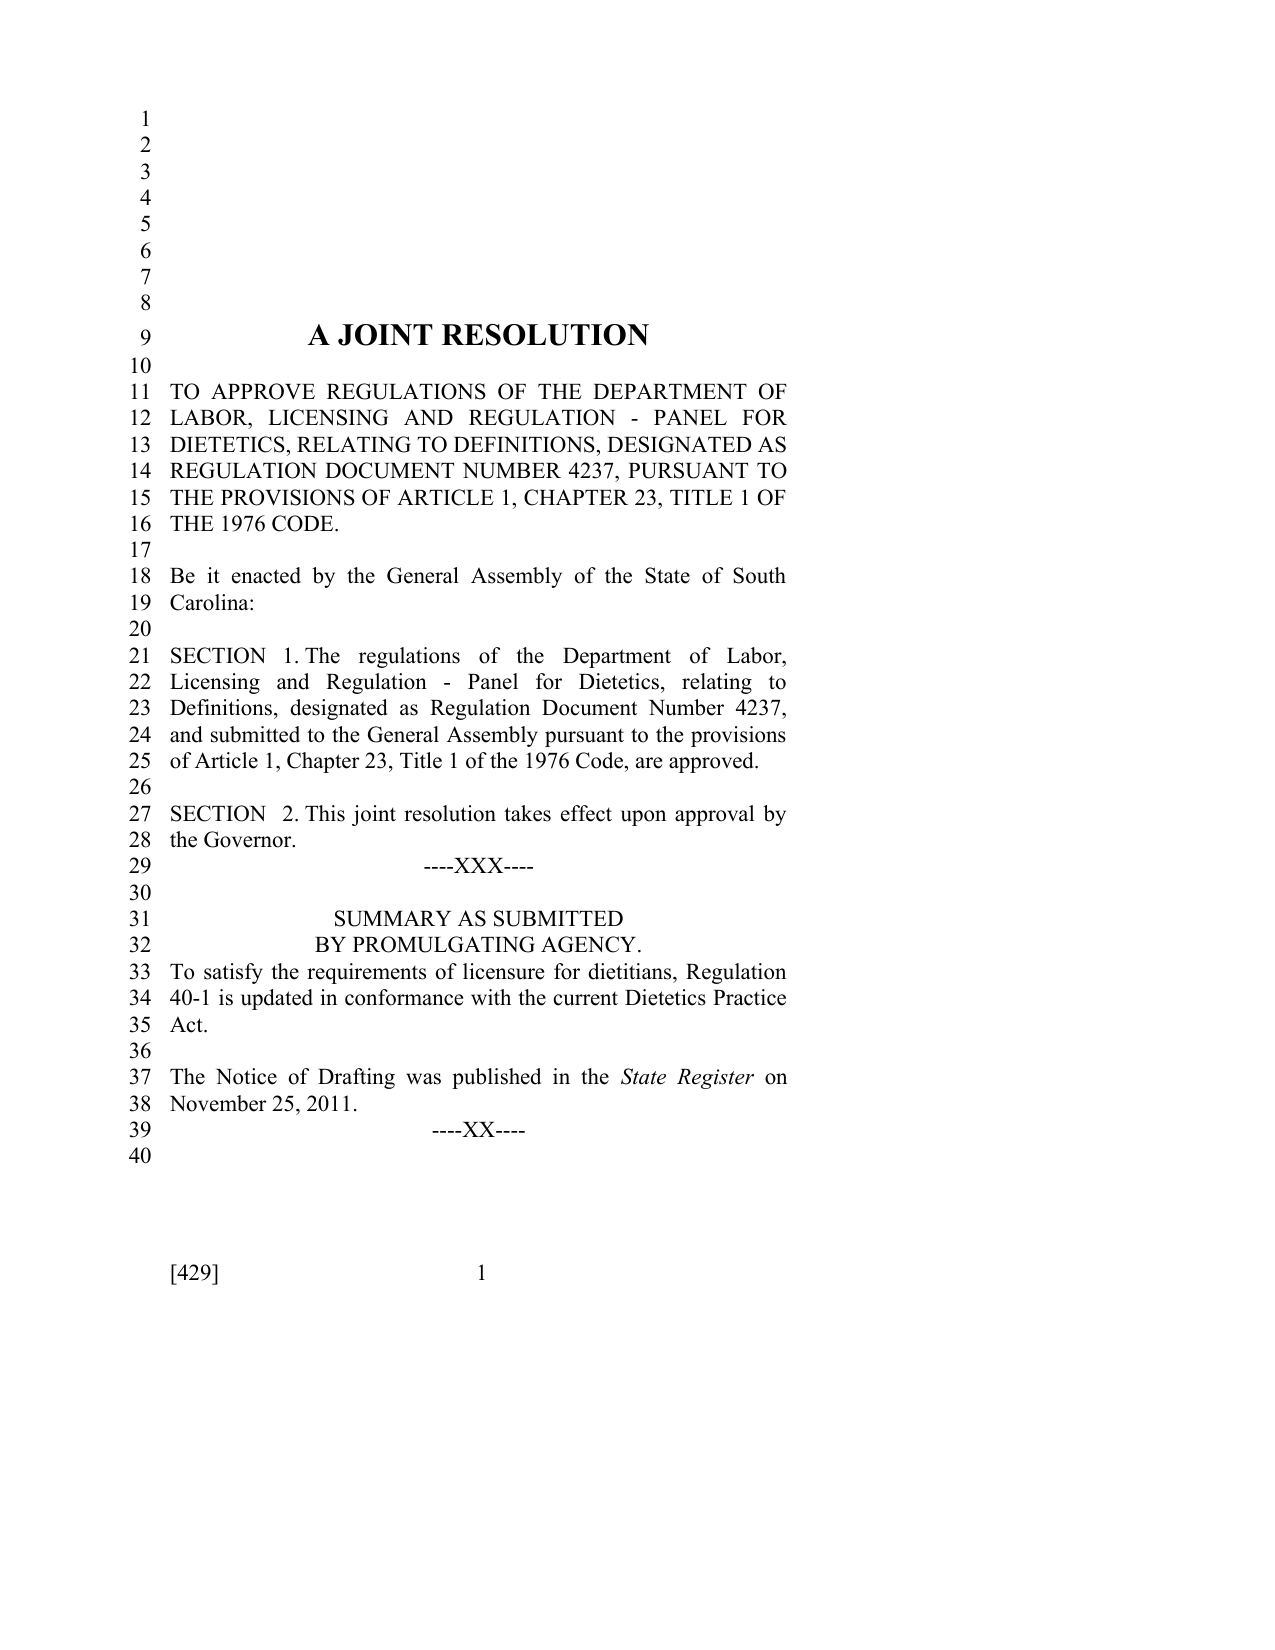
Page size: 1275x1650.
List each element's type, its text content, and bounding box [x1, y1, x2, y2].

text The Notice of Drafting was published in the State Register on November 25, 2011. [169, 1063, 787, 1116]
text A JOINT RESOLUTION [169, 316, 787, 352]
text TO APPROVE REGULATIONS OF THE DEPARTMENT OF LABOR, LICENSING AND REGULATION - PANEL FOR DIETETICS, RELATING TO DEFINITIONS, DESIGNATED AS REGULATION DOCUMENT NUMBER 4237, PURSUANT TO THE PROVISIONS OF ARTICLE 1, CHAPTER 23, TITLE 1 OF THE 1976 CODE. [169, 378, 787, 536]
text Be it enacted by the General Assembly of the State of South Carolina: [169, 563, 787, 615]
text SUMMARY AS SUBMITTED [169, 905, 787, 932]
text To satisfy the requirements of licensure for dietitians, Regulation 40-1 is updated in conformance with the current Dietetics Practice Act. [169, 958, 787, 1037]
text SECTION 2. This joint resolution takes effect upon approval by the Governor. [169, 800, 787, 852]
text ----XXX---- [169, 852, 787, 879]
text BY PROMULGATING AGENCY. [169, 932, 787, 958]
text ----XX---- [169, 1116, 787, 1142]
text SECTION 1. The regulations of the Department of Labor, Licensing and Regulation - Panel for Dietetics, relating to Definitions, designated as Regulation Document Number 4237, and submitted to the General Assembly pursuant to the provisions of Article 1, Chapter 23, Title 1 of the 1976 Code, are approved. [169, 642, 787, 773]
